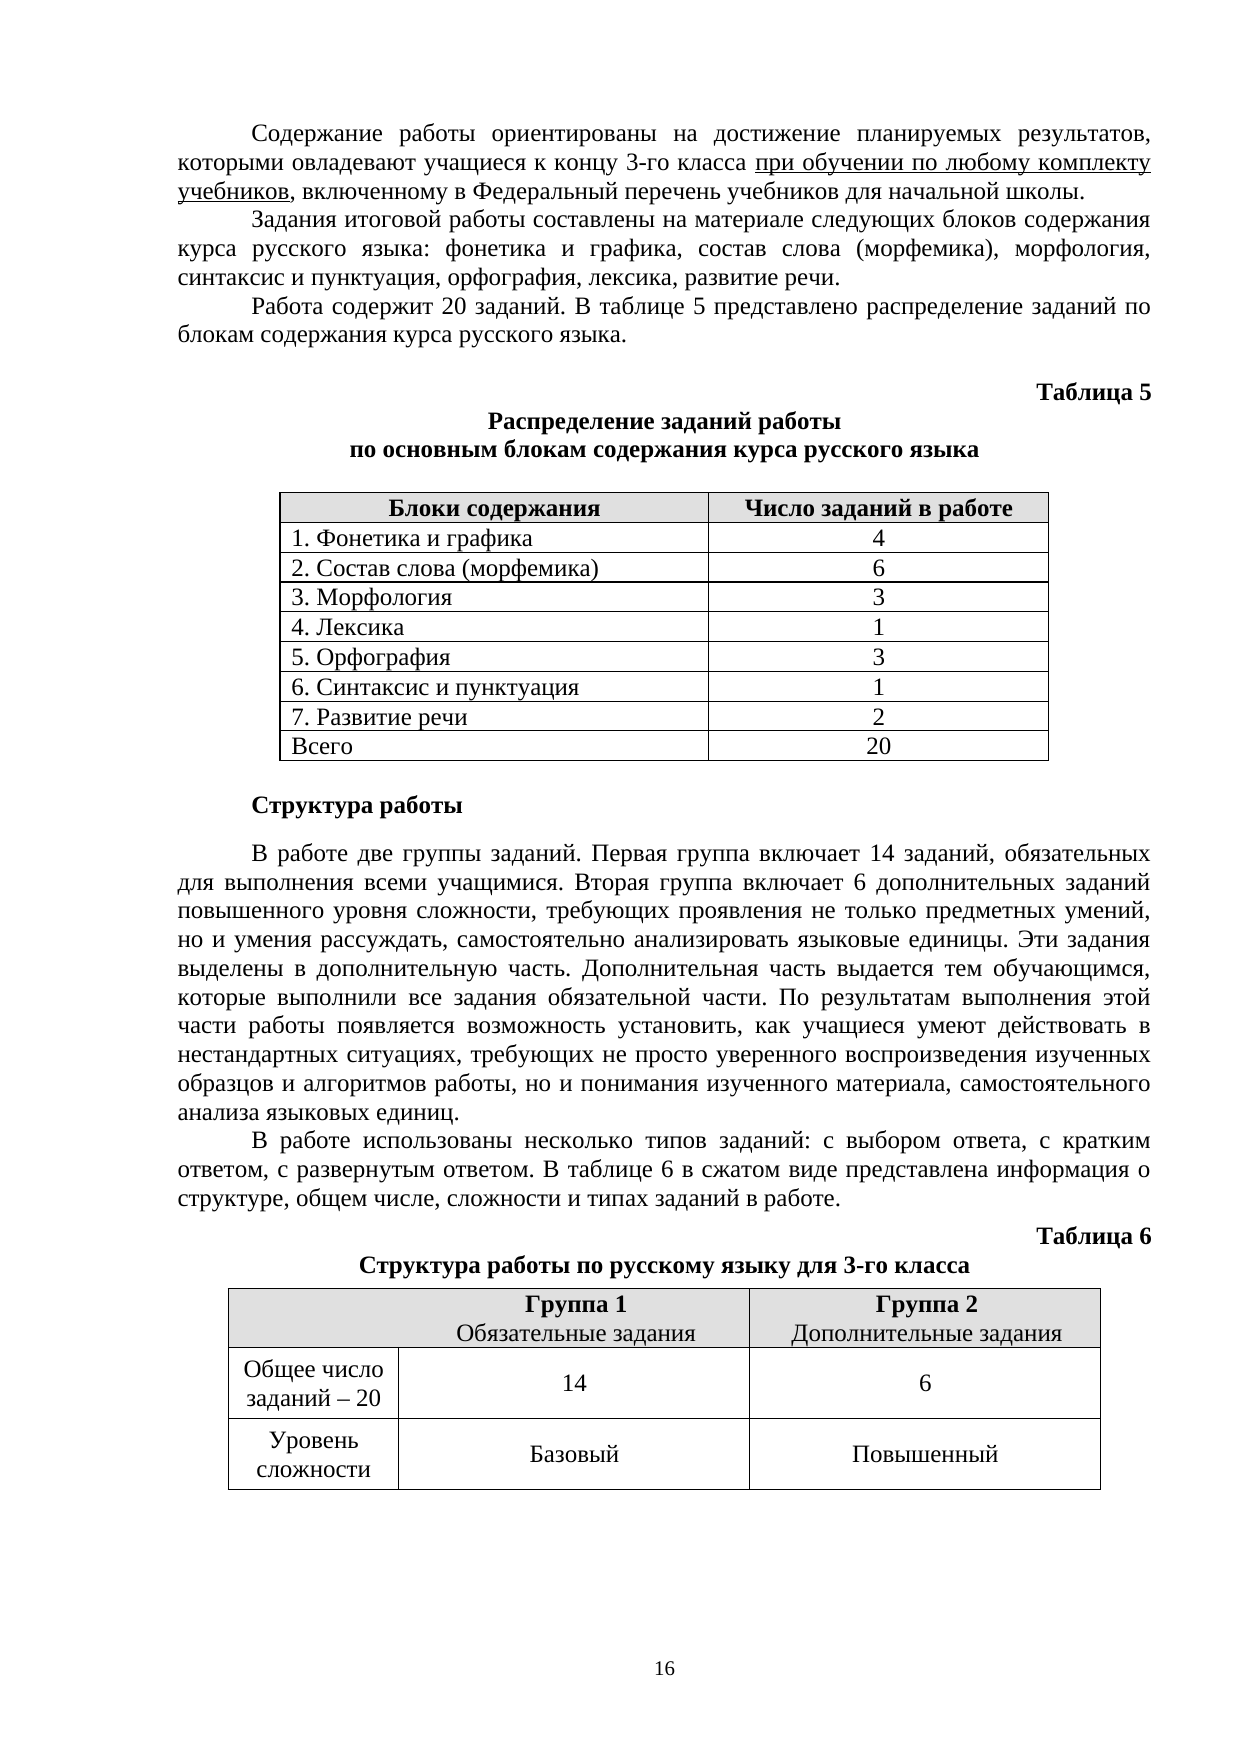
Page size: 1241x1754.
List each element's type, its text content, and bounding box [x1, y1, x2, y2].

text В работе использованы несколько типов заданий: с выбором ответа, с кратким ответом, с развернутым ответом. В таблице 6 в сжатом виде представлена информация о структуре, общем числе, сложности и типах заданий в работе. [177, 1125, 1152, 1212]
table_cell Общее число заданий – 20 [229, 1348, 398, 1418]
table_cell 3. Морфология [281, 583, 708, 611]
table_cell 3 [709, 583, 1048, 611]
table_cell Уровень сложности [229, 1419, 398, 1489]
table_header [229, 1289, 399, 1347]
table_cell Повышенный [750, 1419, 1100, 1489]
table_cell Базовый [399, 1419, 749, 1489]
table_header Группа 2 Дополнительные задания [750, 1289, 1100, 1347]
text Таблица 6 [177, 1221, 1152, 1250]
table_cell 3 [709, 642, 1048, 671]
table_cell 5. Орфография [281, 642, 708, 671]
table_cell 6 [709, 553, 1048, 581]
table_cell 6. Синтаксис и пунктуация [281, 672, 708, 701]
table_header Число заданий в работе [709, 493, 1048, 522]
text Таблица 5 [177, 377, 1152, 406]
table_cell 1. Фонетика и графика [281, 523, 708, 552]
text Распределение заданий работы [177, 406, 1152, 434]
table_header Группа 1 Обязательные задания [399, 1289, 749, 1347]
text Структура работы [177, 790, 1152, 819]
text Структура работы по русскому языку для 3-го класса [177, 1250, 1152, 1279]
table_header Блоки содержания [281, 493, 708, 522]
table_cell 2. Состав слова (морфемика) [281, 553, 708, 581]
table_cell 1 [709, 672, 1048, 701]
table_cell 4 [709, 523, 1048, 552]
table_cell Всего [281, 731, 708, 760]
text по основным блокам содержания курса русского языка [177, 434, 1152, 463]
text Задания итоговой работы составлены на материале следующих блоков содержания курса русского языка: фонетика и графика, состав слова (морфемика), морфология, синтаксис и пунктуация, орфография, лексика, развитие речи. [177, 204, 1152, 291]
table_cell 14 [399, 1348, 749, 1418]
table_cell 7. Развитие речи [281, 702, 708, 730]
table_cell 20 [709, 731, 1048, 760]
table_cell 2 [709, 702, 1048, 730]
text В работе две группы заданий. Первая группа включает 14 заданий, обязательных для выполнения всеми учащимися. Вторая группа включает 6 дополнительных заданий повышенного уровня сложности, требующих проявления не только предметных умений, но и умения рассуждать, самостоятельно анализировать языковые единицы. Эти задания выделены в дополнительную часть. Дополнительная часть выдается тем обучающимся, которые выполнили все задания обязательной части. По результатам выполнения этой части работы появляется возможность установить, как учащиеся умеют действовать в нестандартных ситуациях, требующих не просто уверенного воспроизведения изученных образцов и алгоритмов работы, но и понимания изученного материала, самостоятельного анализа языковых единиц. [177, 838, 1152, 1125]
text Работа содержит 20 заданий. В таблице 5 представлено распределение заданий по блокам содержания курса русского языка. [177, 291, 1152, 348]
table_cell 4. Лексика [281, 612, 708, 641]
table_cell 1 [709, 612, 1048, 641]
table_cell 6 [750, 1348, 1100, 1418]
text Содержание работы ориентированы на достижение планируемых результатов, которыми овладевают учащиеся к концу 3-го класса при обучении по любому комплекту учебников, включенному в Федеральный перечень учебников для начальной школы. [177, 118, 1152, 204]
